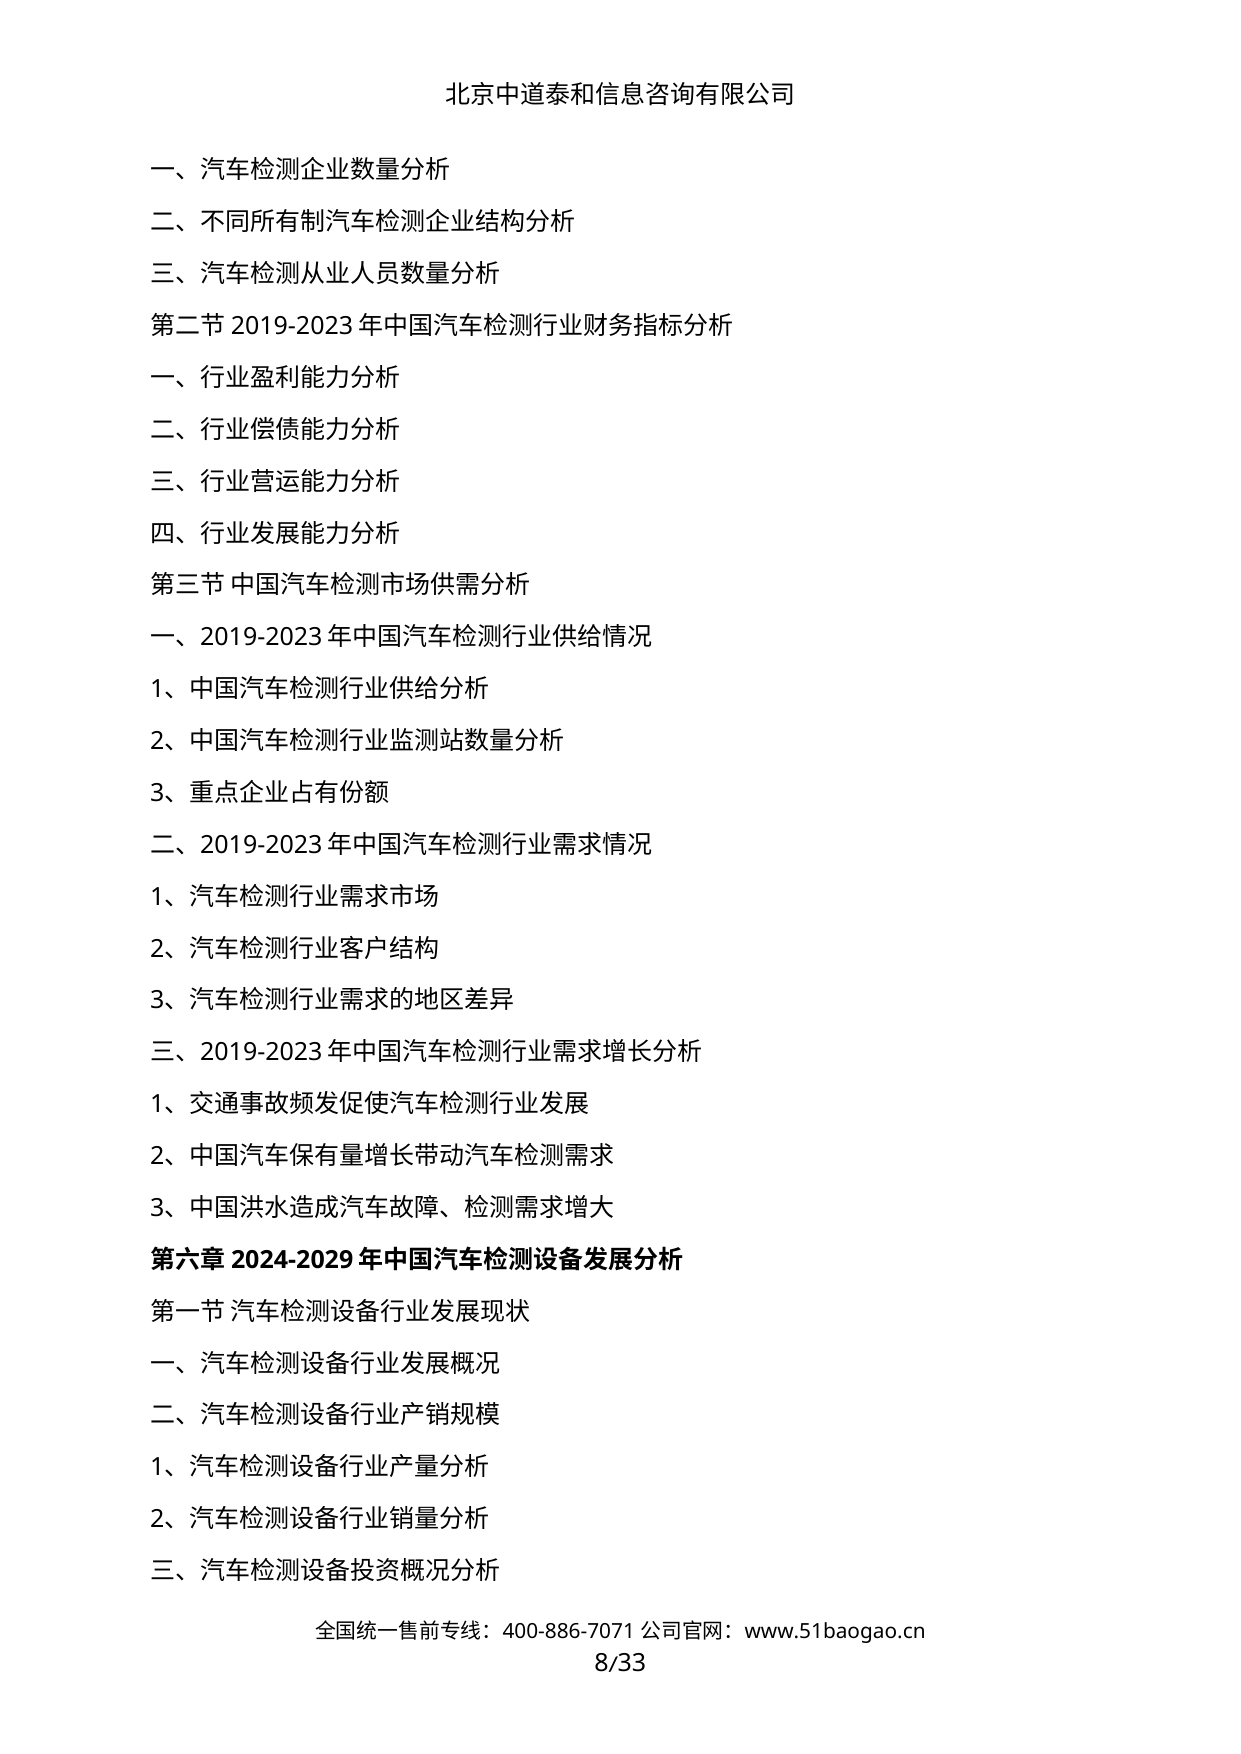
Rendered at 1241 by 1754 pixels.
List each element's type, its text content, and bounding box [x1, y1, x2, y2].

text 三、行业营运能力分析 [150, 461, 1090, 497]
text 1、交通事故频发促使汽车检测行业发展 [150, 1084, 1090, 1120]
text 一、汽车检测企业数量分析 [150, 150, 1090, 186]
text 一、2019-2023年中国汽车检测行业供给情况 [150, 617, 1090, 653]
text 第三节 中国汽车检测市场供需分析 [150, 565, 1090, 601]
text 2、汽车检测行业客户结构 [150, 928, 1090, 964]
text 1、汽车检测行业需求市场 [150, 876, 1090, 912]
text 二、2019-2023年中国汽车检测行业需求情况 [150, 824, 1090, 861]
text 2、汽车检测设备行业销量分析 [150, 1499, 1090, 1535]
text 第一节 汽车检测设备行业发展现状 [150, 1291, 1090, 1327]
text 2、中国汽车检测行业监测站数量分析 [150, 721, 1090, 757]
text 三、汽车检测设备投资概况分析 [150, 1551, 1090, 1587]
text 三、2019-2023年中国汽车检测行业需求增长分析 [150, 1032, 1090, 1068]
text 二、不同所有制汽车检测企业结构分析 [150, 202, 1090, 238]
text 四、行业发展能力分析 [150, 513, 1090, 549]
text 三、汽车检测从业人员数量分析 [150, 254, 1090, 290]
text 第六章 2024-2029年中国汽车检测设备发展分析 [150, 1239, 1090, 1276]
text 一、汽车检测设备行业发展概况 [150, 1343, 1090, 1379]
text 二、行业偿债能力分析 [150, 409, 1090, 446]
text 二、汽车检测设备行业产销规模 [150, 1395, 1090, 1431]
text 第二节 2019-2023年中国汽车检测行业财务指标分析 [150, 306, 1090, 342]
text 3、汽车检测行业需求的地区差异 [150, 980, 1090, 1016]
text 1、中国汽车检测行业供给分析 [150, 669, 1090, 705]
text 1、汽车检测设备行业产量分析 [150, 1447, 1090, 1483]
text 3、重点企业占有份额 [150, 772, 1090, 809]
text 2、中国汽车保有量增长带动汽车检测需求 [150, 1136, 1090, 1172]
text 一、行业盈利能力分析 [150, 357, 1090, 394]
text 3、中国洪水造成汽车故障、检测需求增大 [150, 1187, 1090, 1224]
